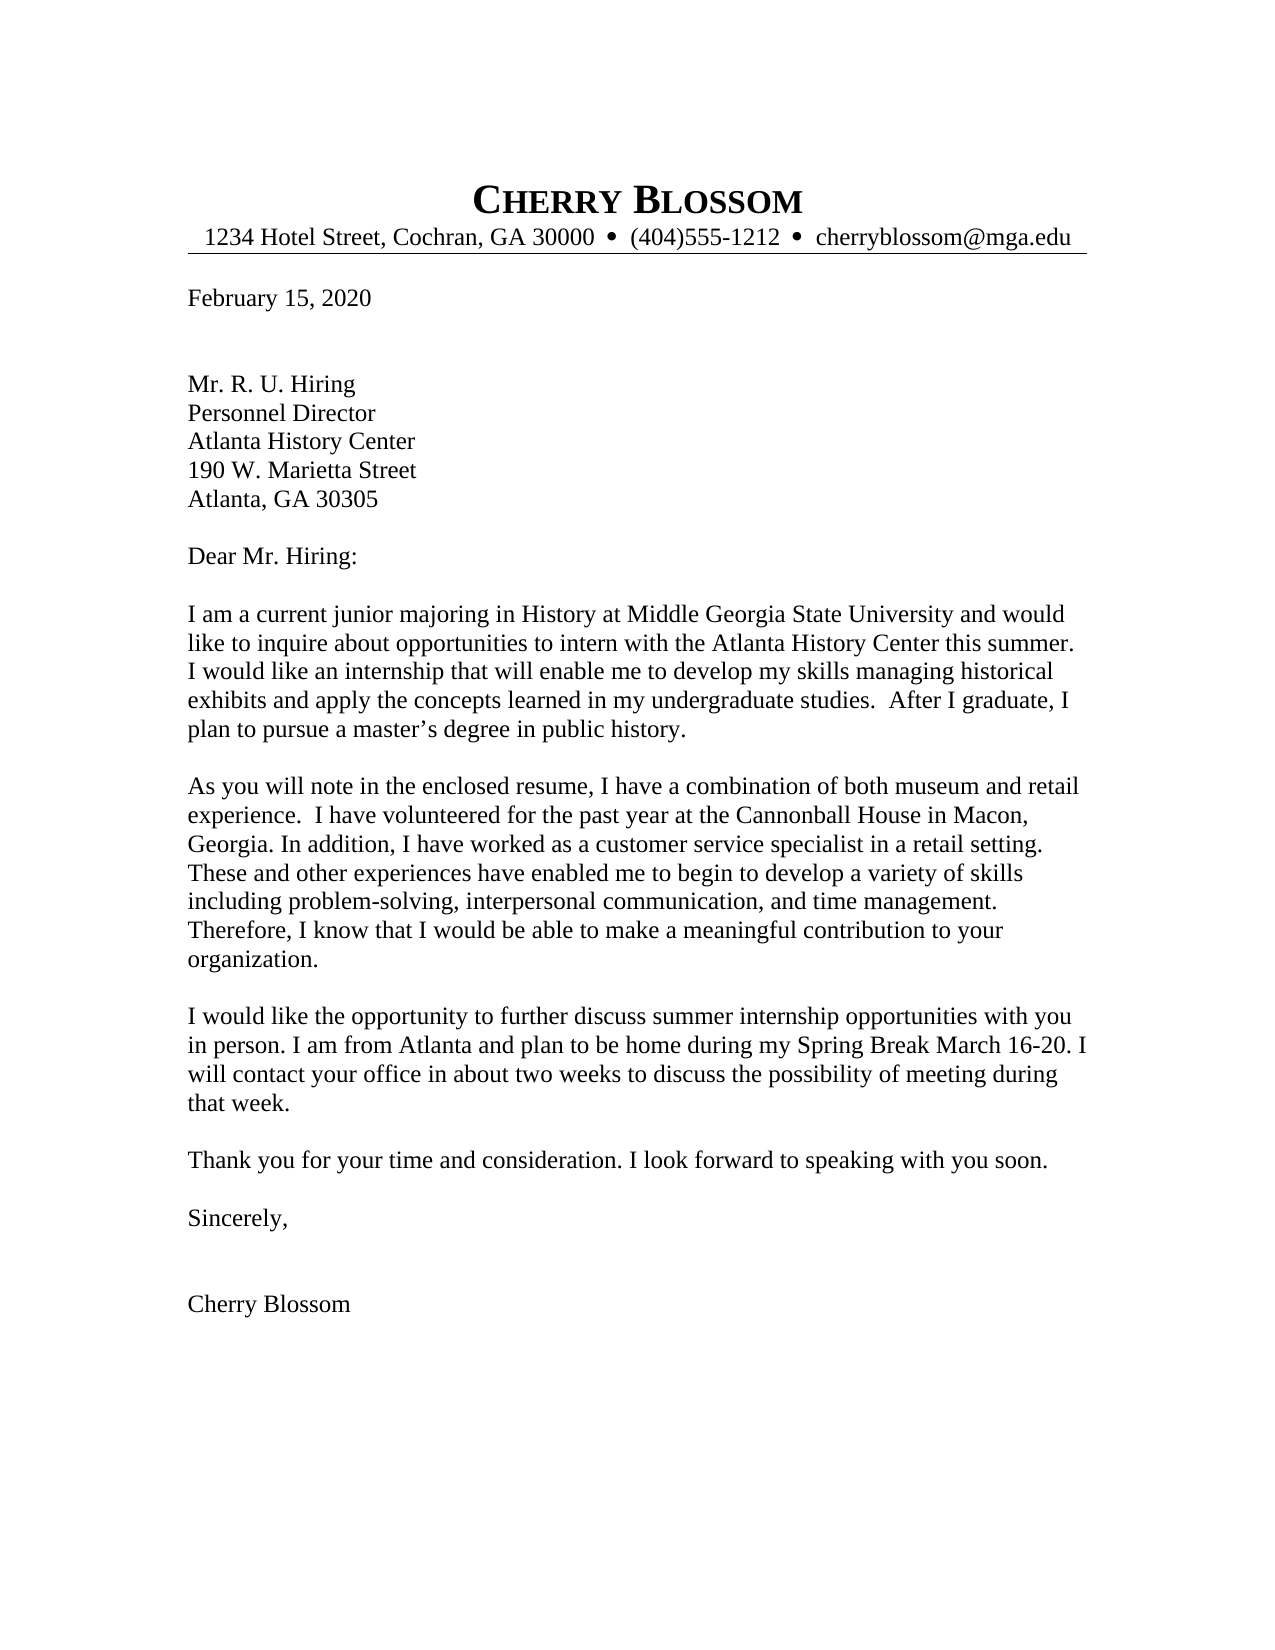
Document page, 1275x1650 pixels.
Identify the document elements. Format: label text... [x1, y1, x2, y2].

text Cherry Blossom [187, 1289, 1087, 1318]
text Personnel Director [187, 398, 1087, 426]
text I would like the opportunity to further discuss summer internship opportunities with you in person. I am from and plan to be home during my Spring Break March 16-20. I will contact your office in about two weeks to discuss the possibility of meeting during that week. [187, 1001, 1087, 1116]
text I am a current junior majoring in History at Middle Georgia State University and would like to inquire about opportunities to intern with the Atlanta History Center this summer. I would like an internship that will enable me to develop my skills managing historical exhibits and apply the concepts learned in my undergraduate studies. After I graduate, I plan to pursue a master’s degree in public history. [187, 599, 1087, 743]
text Thank you for your time and consideration. I look forward to speaking with you soon. [187, 1145, 1087, 1174]
text As you will note in the enclosed resume, I have a combination of both museum and retail experience. I have volunteered for the past year at the Cannonball House in Macon, Georgia. In addition, I have worked as a customer service specialist in a retail setting. These and other experiences have enabled me to begin to develop a variety of skills including problem-solving, interpersonal communication, and time management. Therefore, I know that I would be able to make a meaningful contribution to your organization. [187, 771, 1087, 973]
text Sincerely, [187, 1203, 1087, 1231]
text 190 [187, 455, 1087, 484]
text 1234 Hotel Street, Cochran, GA 30000 (404)555-1212 cherryblossom@mga.edu [187, 222, 1087, 254]
text Dear Mr. Hiring: [187, 541, 1087, 570]
text February 15, 2020 [187, 283, 1087, 311]
text Mr. R. U. Hiring [187, 369, 1087, 398]
text Cherry Blossom [187, 174, 1087, 222]
